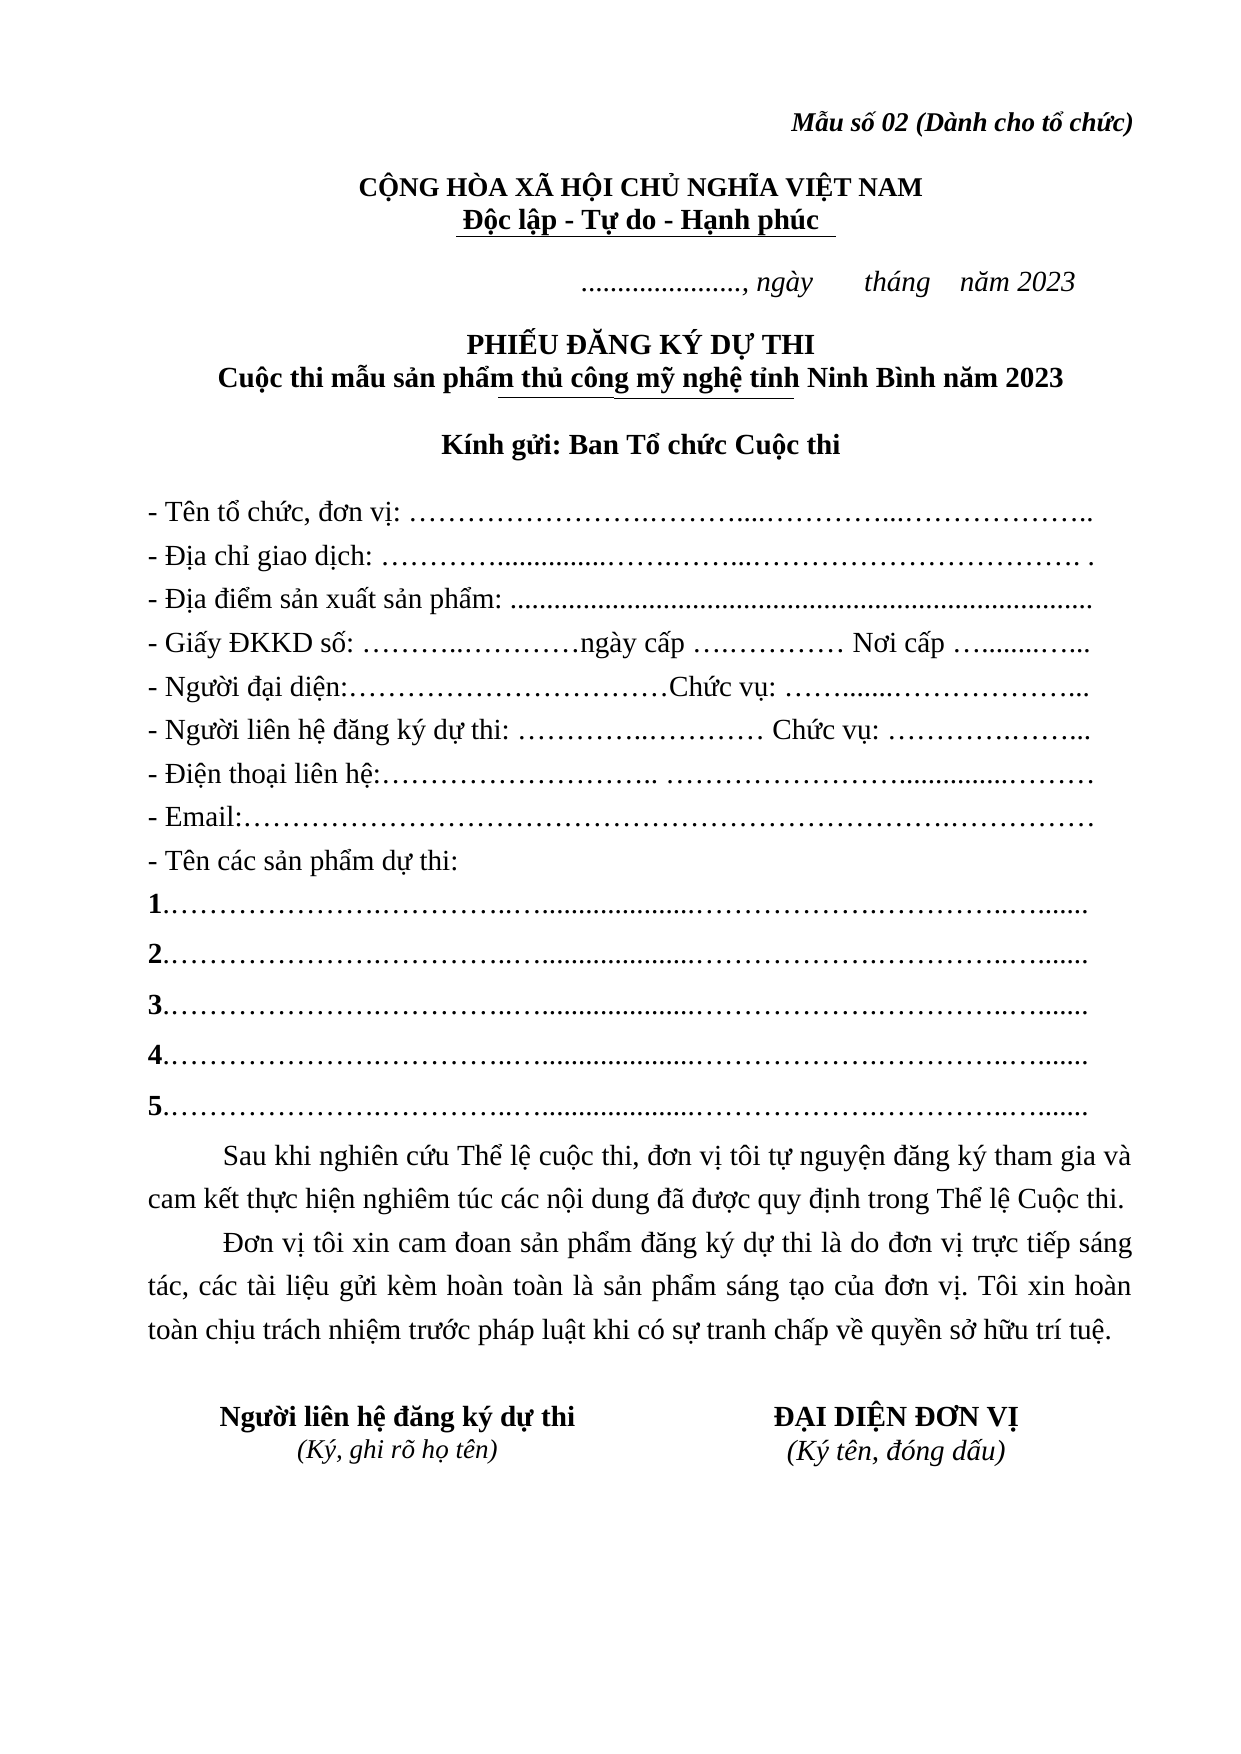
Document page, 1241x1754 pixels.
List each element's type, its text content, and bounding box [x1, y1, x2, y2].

table_header ĐẠI DIỆN ĐƠN VỊ (Ký tên, đóng dấu) [647, 1399, 1145, 1495]
text - Tên tổ chức, đơn vị: …………………….………....…………...……………….. [148, 494, 1134, 528]
text Đơn vị tôi xin cam đoan sản phẩm đăng ký dự thi là do đơn vị trực tiếp sáng tác, các tài liệu gửi kèm hoàn toàn là sản phẩm sáng tạo của đơn vị. Tôi xin hoàn toàn chịu trách nhiệm trước pháp luật khi có sự tranh chấp về quyền sở hữu trí tuệ. [148, 1225, 1134, 1346]
text - Người liên hệ đăng ký dự thi: …………..………… Chức vụ: ………….……... - Điện thoại liên hệ:……………………….. ……………………...............……… [148, 712, 1134, 789]
text 1.………………….…………..….....................……………….…………..…....... 2.………………….…………..….....................……………….…………..…....... 3.………………….…………..….....................……………….…………..…....... 4.………………….…………..….....................……………….…………..…....... 5.………………….…………..….....................……………….…………..…....... [148, 886, 1134, 1121]
table_header Người liên hệ đăng ký dự thi (Ký, ghi rõ họ tên) [148, 1399, 647, 1495]
text Sau khi nghiên cứu Thể lệ cuộc thi, đơn vị tôi tự nguyện đăng ký tham gia và cam kết thực hiện nghiêm túc các nội dung đã được quy định trong Thể lệ Cuộc thi. [148, 1138, 1134, 1215]
text PHIẾU ĐĂNG KÝ DỰ THI Cuộc thi mẫu sản phẩm thủ công mỹ nghệ tỉnh Ninh Bình năm 2023 [148, 327, 1134, 394]
text Mẫu số 02 (Dành cho tổ chức) [148, 106, 1134, 137]
text ......................, ngày tháng năm 2023 [448, 264, 1134, 327]
text Kính gửi: Ban Tổ chức Cuộc thi [148, 427, 1134, 461]
text - Địa chỉ giao dịch: …………...............…….……...……………………………. . - Địa điểm sản xuất sản phẩm: ................................................................................ [148, 538, 1134, 615]
text - Email:……………………………………………………………….…………… - Tên các sản phẩm dự thi: [148, 799, 1134, 876]
text - Giấy ĐKKD số: ………..…………ngày cấp ….………… Nơi cấp …........…... - Người đại diện:……………………………Chức vụ: …….......………………... [148, 625, 1134, 702]
text CỘNG HÒA XÃ HỘI CHỦ NGHĨA VIỆT NAM Độc lập - Tự do - Hạnh phúc [148, 171, 1134, 264]
